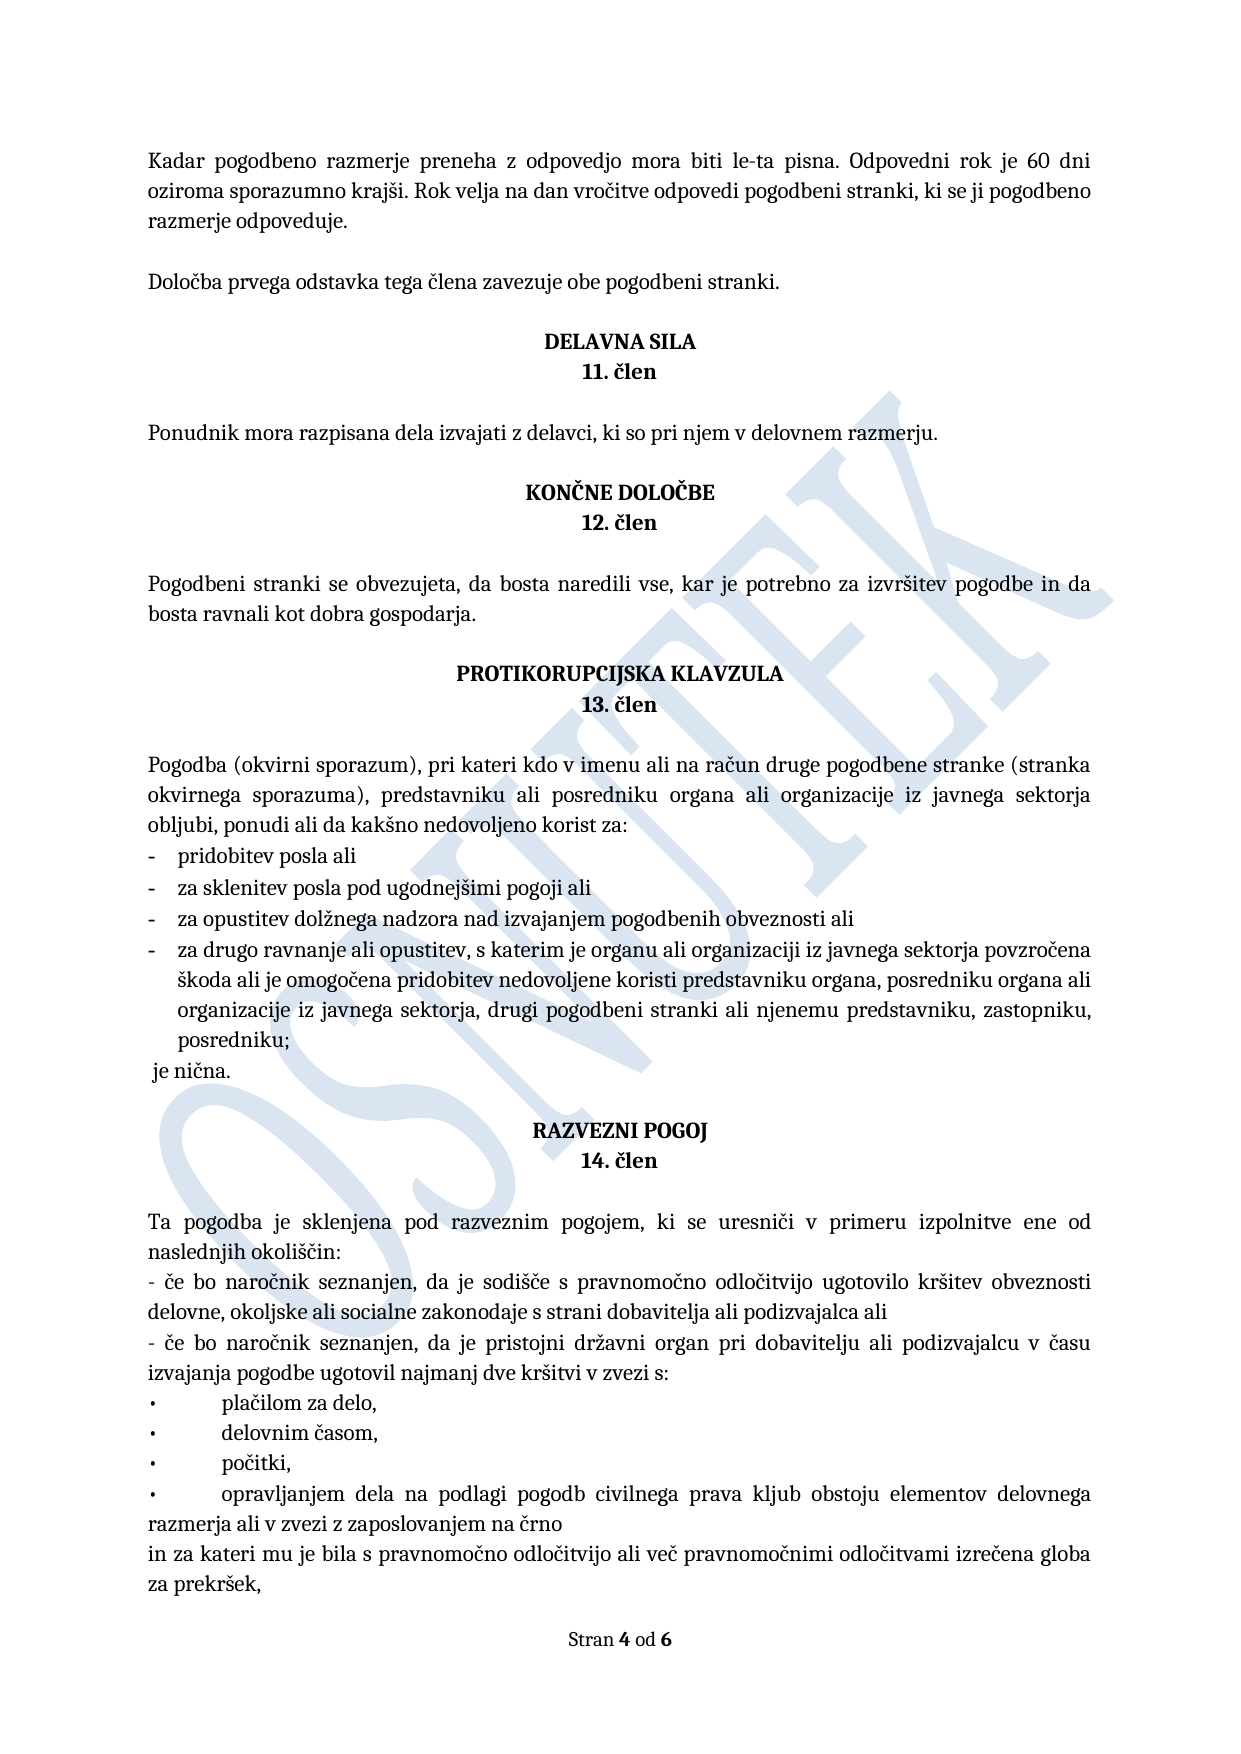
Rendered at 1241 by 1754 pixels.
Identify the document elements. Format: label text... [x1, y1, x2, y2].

text DELAVNA SILA [148, 329, 1093, 355]
text - če bo naročnik seznanjen, da je pristojni državni organ pri dobavitelju ali podizvajalcu v času izvajanja pogodbe ugotovil najmanj dve kršitvi v zvezi s: [148, 1329, 1093, 1386]
text in za kateri mu je bila s pravnomočno odločitvijo ali več pravnomočnimi odločitvami izrečena globa za prekršek, [148, 1541, 1093, 1597]
text KONČNE DOLOČBE [148, 480, 1093, 506]
text Kadar pogodbeno razmerje preneha z odpovedjo mora biti le-ta pisna. Odpovedni rok je 60 dni oziroma sporazumno krajši. Rok velja na dan vročitve odpovedi pogodbeni stranki, ki se ji pogodbeno razmerje odpoveduje. [148, 148, 1093, 234]
text PROTIKORUPCIJSKA KLAVZULA [148, 661, 1093, 687]
text Ponudnik mora razpisana dela izvajati z delavci, ki so pri njem v delovnem razmerju. [148, 419, 1093, 446]
list za opustitev dolžnega nadzora nad izvajanjem pogodbenih obveznosti ali [148, 905, 1093, 932]
list člen [146, 359, 1093, 385]
text Določba prvega odstavka tega člena zavezuje obe pogodbeni stranki. [148, 268, 1093, 295]
text Pogodbeni stranki se obvezujeta, da bosta naredili vse, kar je potrebno za izvršitev pogodbe in da bosta ravnali kot dobra gospodarja. [148, 571, 1093, 627]
text Ta pogodba je sklenjena pod razveznim pogojem, ki se uresniči v primeru izpolnitve ene od naslednjih okoliščin: [148, 1208, 1093, 1265]
list pridobitev posla ali [148, 842, 1093, 869]
list člen [146, 691, 1093, 718]
text • opravljanjem dela na podlagi pogodb civilnega prava kljub obstoju elementov delovnega razmerja ali v zvezi z zaposlovanjem na črno [148, 1480, 1093, 1537]
text • delovnim časom, [148, 1420, 1093, 1446]
text • počitki, [148, 1450, 1093, 1476]
list člen [146, 1148, 1093, 1174]
text - če bo naročnik seznanjen, da je sodišče s pravnomočno odločitvijo ugotovilo kršitev obveznosti delovne, okoljske ali socialne zakonodaje s strani dobavitelja ali podizvajalca ali [148, 1269, 1093, 1325]
text Pogodba (okvirni sporazum), pri kateri kdo v imenu ali na račun druge pogodbene stranke (stranka okvirnega sporazuma), predstavniku ali posredniku organa ali organizacije iz javnega sektorja obljubi, ponudi ali da kakšno nedovoljeno korist za: [148, 752, 1093, 838]
text RAZVEZNI POGOJ [148, 1118, 1093, 1144]
list za sklenitev posla pod ugodnejšimi pogoji ali [148, 873, 1093, 901]
list člen [146, 510, 1093, 536]
list za drugo ravnanje ali opustitev, s katerim je organu ali organizaciji iz javnega sektorja povzročena škoda ali je omogočena pridobitev nedovoljene koristi predstavniku organa, posredniku organa ali organizacije iz javnega sektorja, drugi pogodbeni stranki ali njenemu predstavniku, zastopniku, posredniku; [148, 936, 1093, 1053]
text • plačilom za delo, [148, 1390, 1093, 1416]
text je nična. [148, 1057, 1093, 1084]
